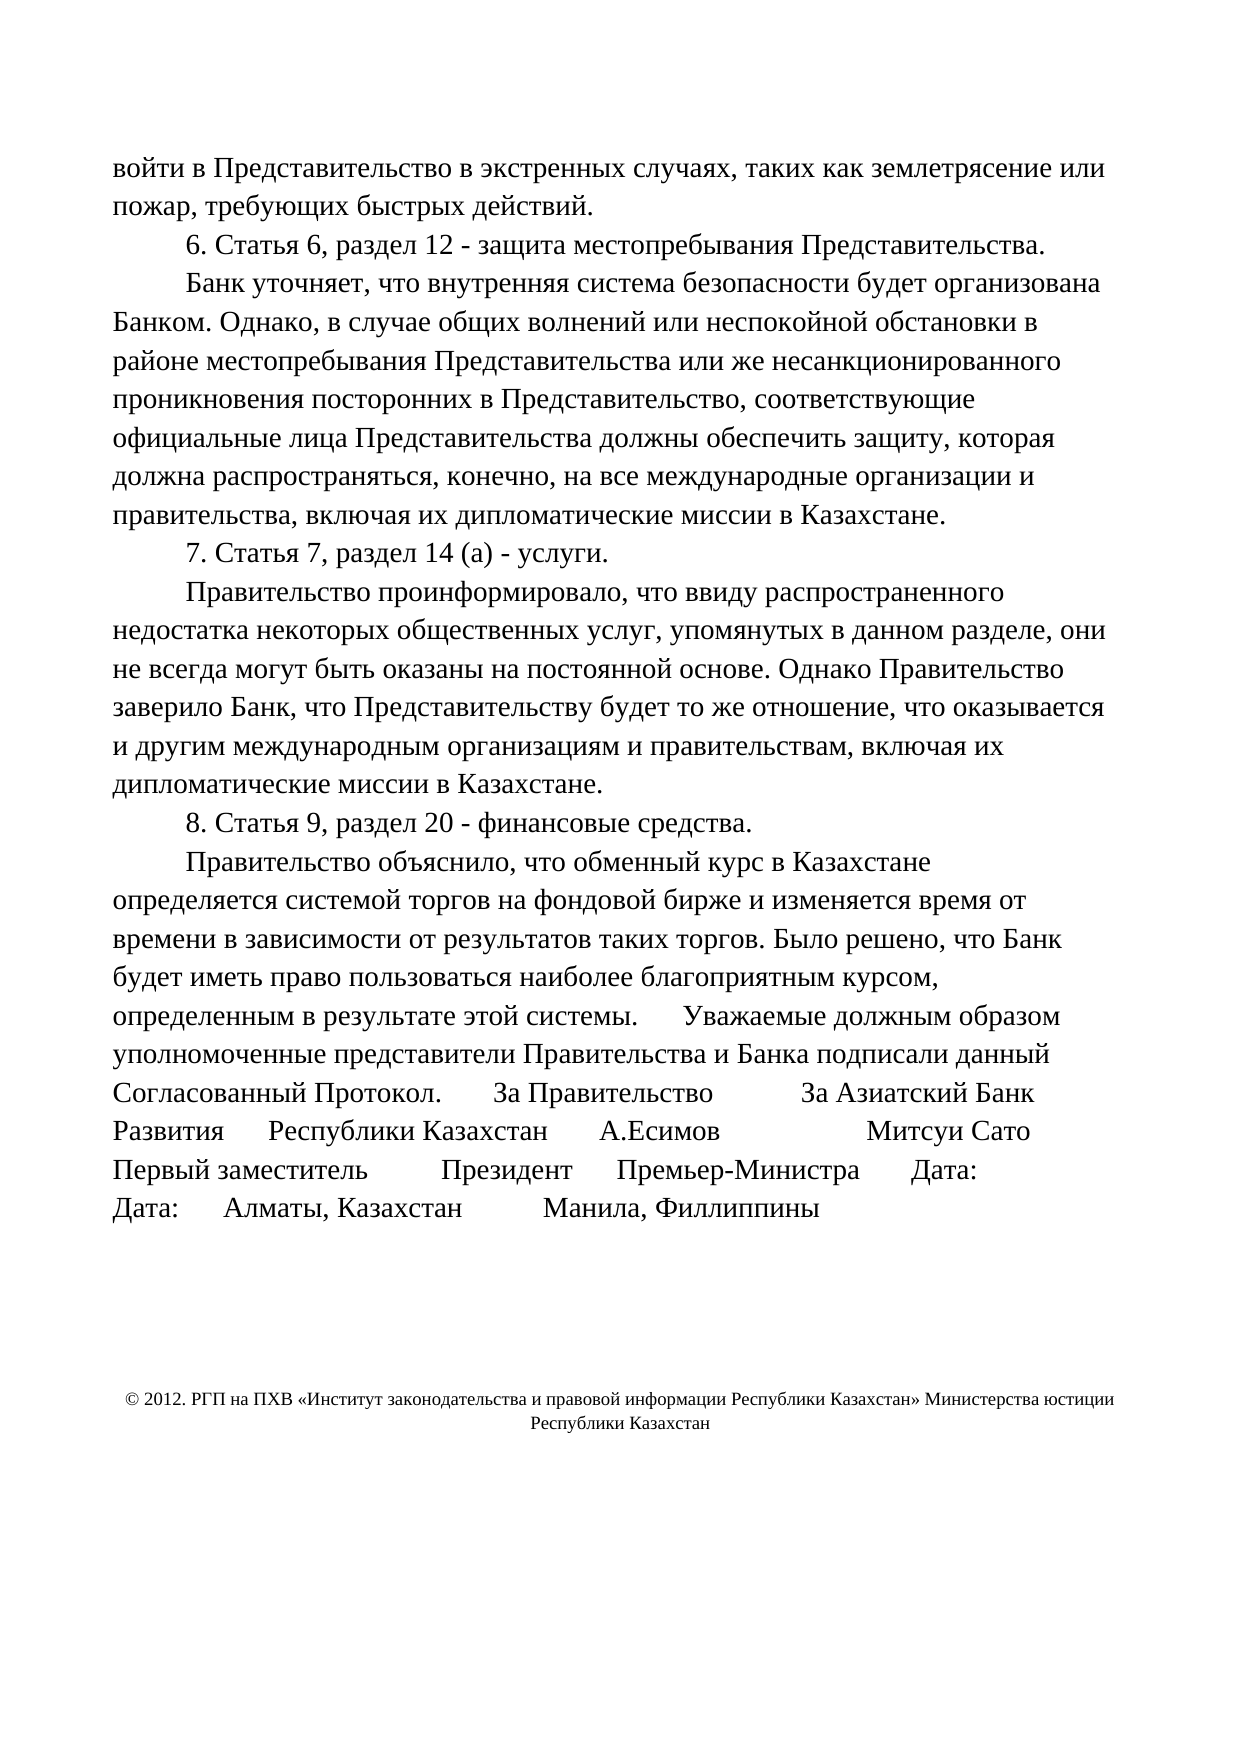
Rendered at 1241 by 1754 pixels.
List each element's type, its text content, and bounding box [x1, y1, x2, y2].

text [112, 150, 1128, 877]
text © 2012. РГП на ПХВ «Институт законодательства и правовой информации Республики Казахстан» Министерства юстиции Республики Казахстан [112, 1387, 1128, 1434]
text определяется системой торгов на фондовой бирже и изменяется время от времени в зависимости от результатов таких торгов. Было решено, что Банк будет иметь право пользоваться наиболее благоприятным курсом, определенным в результате этой системы. Уважаемые должным образом уполномоченные представители Правительства и Банка подписали данный Согласованный Протокол. За Правительство За Азиатский Банк Развития Республики Казахстан А.Есимов Митсуи Сато Первый заместитель Президент Премьер-Министра Дата: Дата: Алматы, Казахстан Манила, Филлиппины [112, 882, 1128, 1224]
